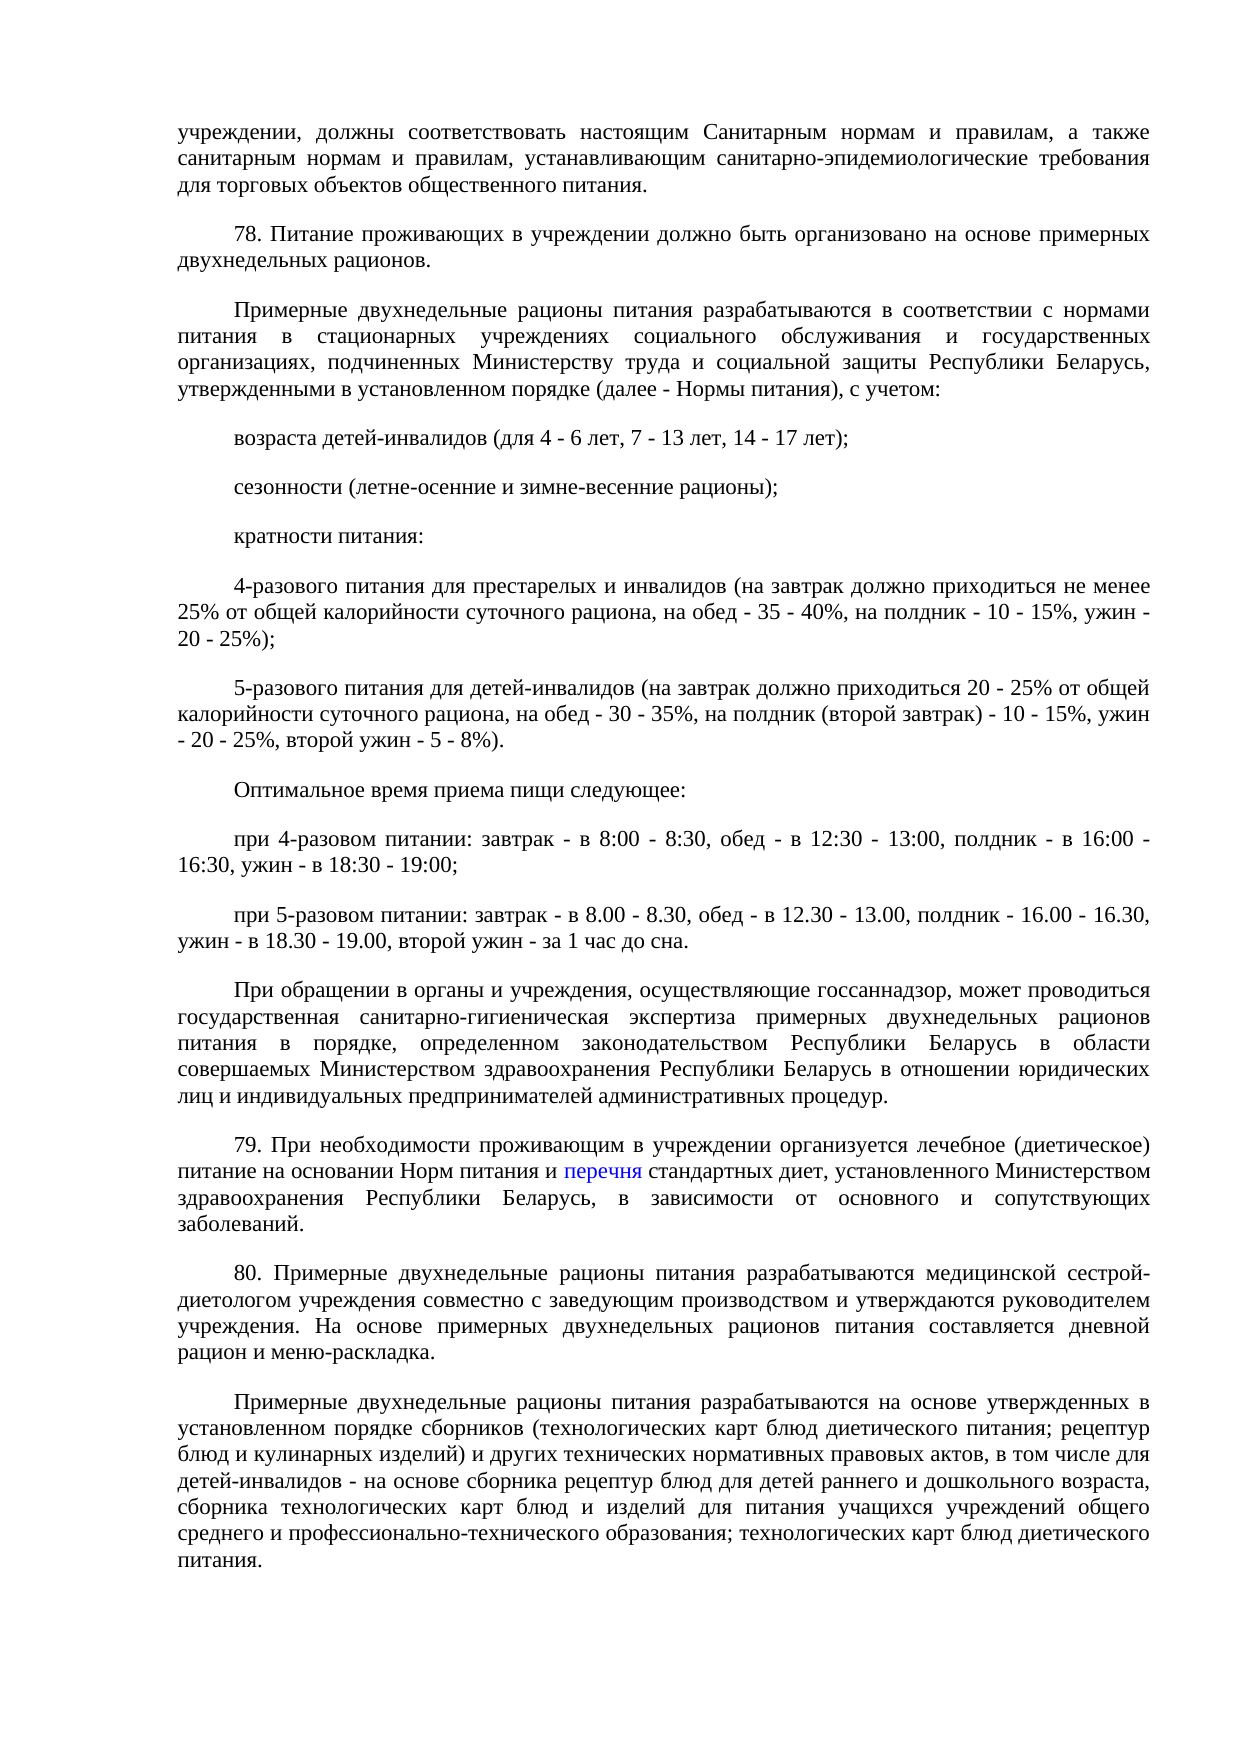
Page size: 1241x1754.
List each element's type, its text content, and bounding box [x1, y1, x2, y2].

text при 4-разовом питании: завтрак - в 8:00 - 8:30, обед - в 12:30 - 13:00, полдник - в 16:00 - 16:30, ужин - в 18:30 - 19:00; [177, 825, 1152, 878]
text Примерные двухнедельные рационы питания разрабатываются на основе утвержденных в установленном порядке сборников (технологических карт блюд диетического питания; рецептур блюд и кулинарных изделий) и других технических нормативных правовых актов, в том числе для детей-инвалидов - на основе сборника рецептур блюд для детей раннего и дошкольного возраста, сборника технологических карт блюд и изделий для питания учащихся учреждений общего среднего и профессионально-технического образования; технологических карт блюд диетического питания. [177, 1388, 1152, 1572]
text 80. Примерные двухнедельные рационы питания разрабатываются медицинской сестрой-диетологом учреждения совместно с заведующим производством и утверждаются руководителем учреждения. На основе примерных двухнедельных рационов питания составляется дневной рацион и меню-раскладка. [177, 1259, 1152, 1365]
text при 5-разовом питании: завтрак - в 8.00 - 8.30, обед - в 12.30 - 13.00, полдник - 16.00 - 16.30, ужин - в 18.30 - 19.00, второй ужин - за 1 час до сна. [177, 901, 1152, 953]
text 78. Питание проживающих в учреждении должно быть организовано на основе примерных двухнедельных рационов. [177, 220, 1152, 273]
text 5-разового питания для детей-инвалидов (на завтрак должно приходиться 20 - 25% от общей калорийности суточного рациона, на обед - 30 - 35%, на полдник (второй завтрак) - 10 - 15%, ужин - 20 - 25%, второй ужин - 5 - 8%). [177, 674, 1152, 753]
text 79. При необходимости проживающим в учреждении организуется лечебное (диетическое) питание на основании Норм питания и перечня стандартных диет, установленного Министерством здравоохранения Республики Беларусь, в зависимости от основного и сопутствующих заболеваний. [177, 1131, 1152, 1236]
text 4-разового питания для престарелых и инвалидов (на завтрак должно приходиться не менее 25% от общей калорийности суточного рациона, на обед - 35 - 40%, на полдник - 10 - 15%, ужин - 20 - 25%); [177, 572, 1152, 651]
text Оптимальное время приема пищи следующее: [177, 776, 1152, 802]
text Примерные двухнедельные рационы питания разрабатываются в соответствии с нормами питания в стационарных учреждениях социального обслуживания и государственных организациях, подчиненных Министерству труда и социальной защиты Республики Беларусь, утвержденными в установленном порядке (далее - Нормы питания), с учетом: [177, 296, 1152, 401]
text возраста детей-инвалидов (для 4 - 6 лет, 7 - 13 лет, 14 - 17 лет); [177, 424, 1152, 450]
text кратности питания: [177, 523, 1152, 549]
text При обращении в органы и учреждения, осуществляющие госсаннадзор, может проводиться государственная санитарно-гигиеническая экспертиза примерных двухнедельных рационов питания в порядке, определенном законодательством Республики Беларусь в области совершаемых Министерством здравоохранения Республики Беларусь в отношении юридических лиц и индивидуальных предпринимателей административных процедур. [177, 976, 1152, 1108]
text сезонности (летне-осенние и зимне-весенние рационы); [177, 473, 1152, 500]
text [177, 118, 1152, 197]
